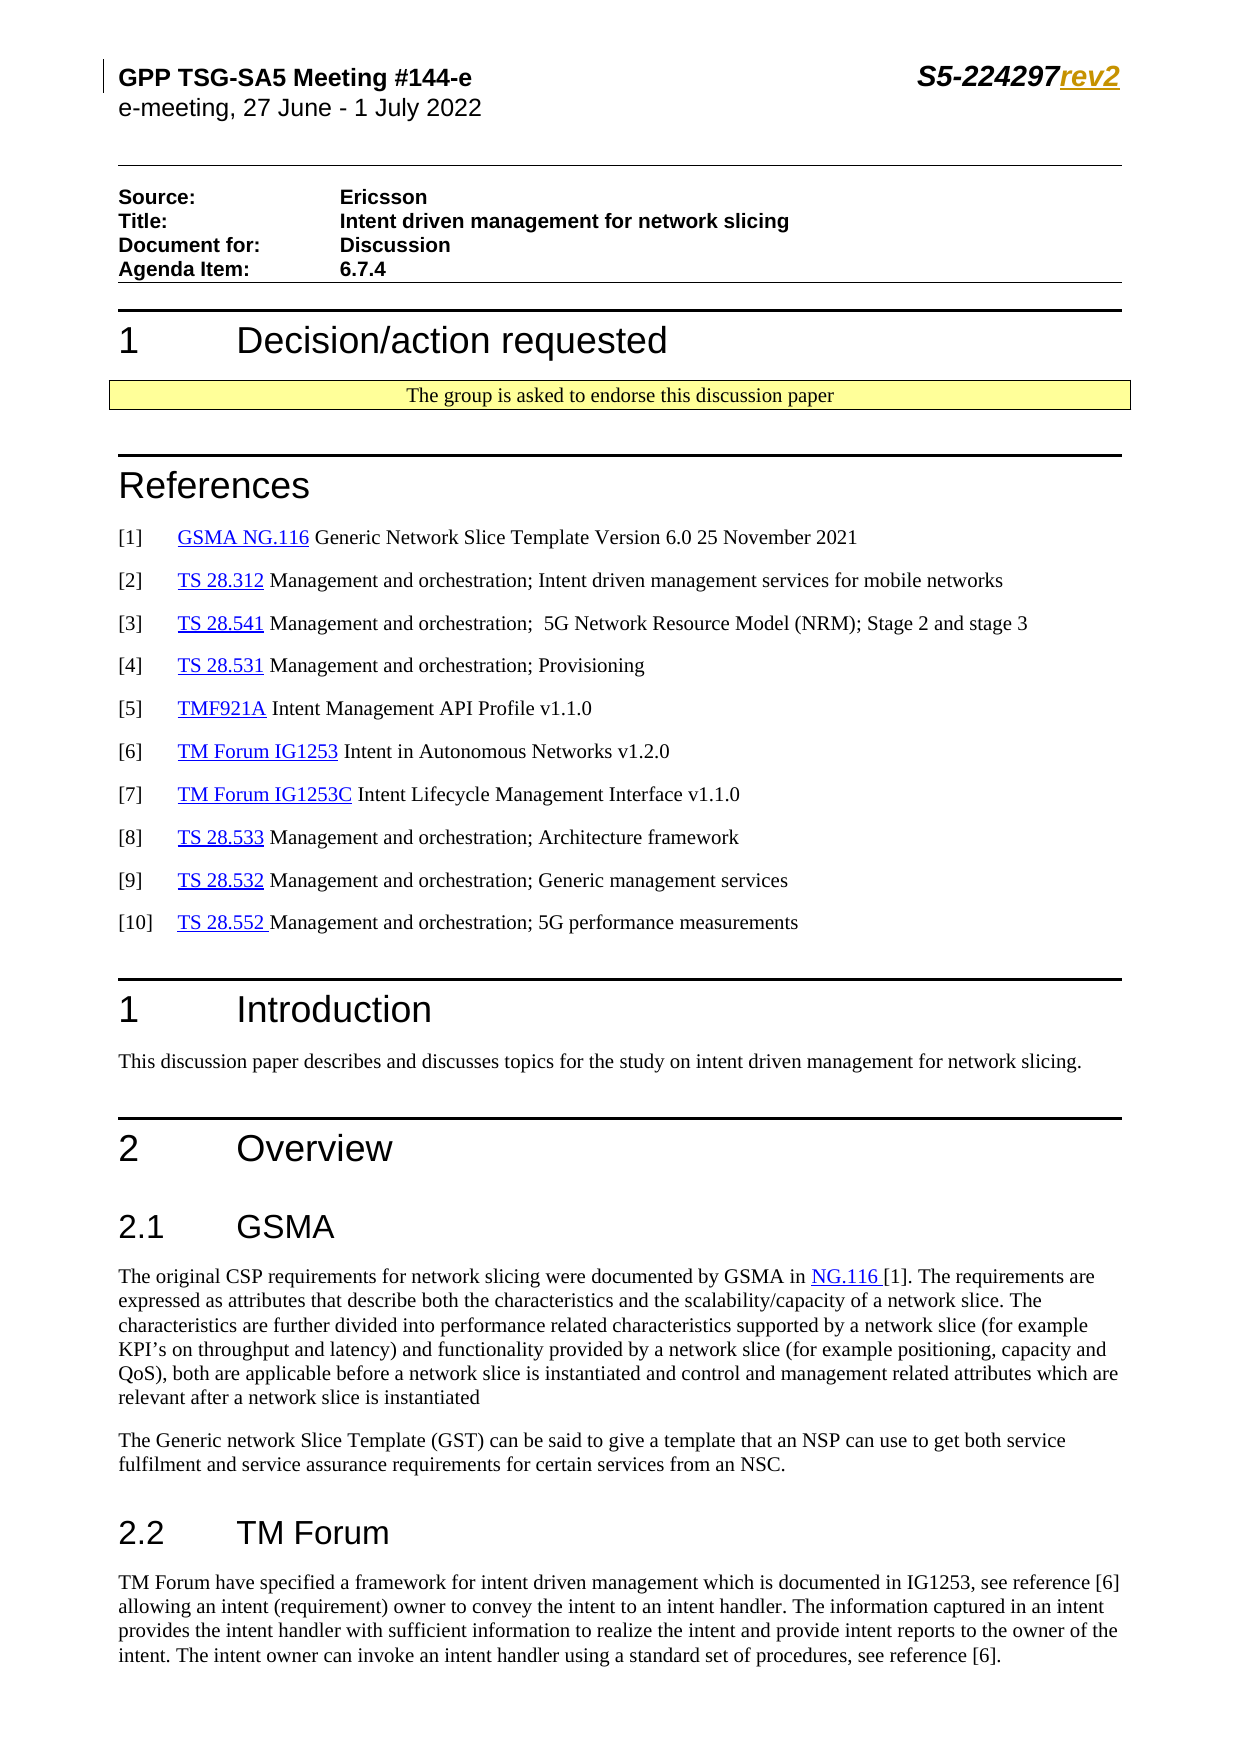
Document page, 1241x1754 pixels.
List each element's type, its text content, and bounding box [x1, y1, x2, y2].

text This discussion paper describes and discusses topics for the study on intent driven management for network slicing. [118, 1049, 1122, 1073]
text Title: Intent driven management for network slicing [118, 208, 1122, 232]
text Agenda Item: 6.7.4 [118, 256, 1122, 282]
text e-meeting, 27 June - 1 July 2022 [118, 93, 1122, 121]
text [4] TS 28.531 Management and orchestration; Provisioning [118, 653, 1122, 677]
text [1] GSMA NG.116 Generic Network Slice Template Version 6.0 25 November 2021 [118, 525, 1122, 549]
text The group is asked to endorse this discussion paper [110, 381, 1130, 409]
text [3] TS 28.541 Management and orchestration; 5G Network Resource Model (NRM); Stage 2 and stage 3 [118, 611, 1122, 635]
subtitle 2.2 TM Forum [118, 1513, 1122, 1552]
text [7] TM Forum IG1253C Intent Lifecycle Management Interface v1.1.0 [118, 782, 1122, 806]
text Document for: Discussion [118, 232, 1122, 256]
subtitle 2 Overview [118, 1120, 1122, 1170]
subtitle 2.1 GSMA [118, 1207, 1122, 1246]
subtitle 1 Introduction [118, 981, 1122, 1031]
text [2] TS 28.312 Management and orchestration; Intent driven management services for mobile networks [118, 568, 1122, 592]
subtitle 1 Decision/action requested [118, 312, 1122, 361]
text TM Forum have specified a framework for intent driven management which is documented in IG1253, see reference [6] allowing an intent (requirement) owner to convey the intent to an intent handler. The information captured in an intent provides the intent handler with sufficient information to realize the intent and provide intent reports to the owner of the intent. The intent owner can invoke an intent handler using a standard set of procedures, see reference [6]. [118, 1570, 1122, 1667]
text The Generic network Slice Template (GST) can be said to give a template that an NSP can use to get both service fulfilment and service assurance requirements for certain services from an NSC. [118, 1427, 1122, 1476]
text GPP TSG-SA5 Meeting #144-e S5-224297 [118, 59, 1122, 93]
text [8] TS 28.533 Management and orchestration; Architecture framework [118, 825, 1122, 849]
text The original CSP requirements for network slicing were documented by GSMA in NG.116 [1]. The requirements are expressed as attributes that describe both the characteristics and the scalability/capacity of a network slice. The characteristics are further divided into performance related characteristics supported by a network slice (for example KPI’s on throughput and latency) and functionality provided by a network slice (for example positioning, capacity and QoS), both are applicable before a network slice is instantiated and control and management related attributes which are relevant after a network slice is instantiated [118, 1264, 1122, 1409]
text Source: Ericsson [118, 184, 1122, 208]
text [9] TS 28.532 Management and orchestration; Generic management services [118, 867, 1122, 892]
text [6] TM Forum IG1253 Intent in Autonomous Networks v1.2.0 [118, 739, 1122, 763]
text [5] TMF921A Intent Management API Profile v1.1.0 [118, 696, 1122, 720]
subtitle References [118, 457, 1122, 506]
text [10] TS 28.552 Management and orchestration; 5G performance measurements [118, 910, 1122, 934]
